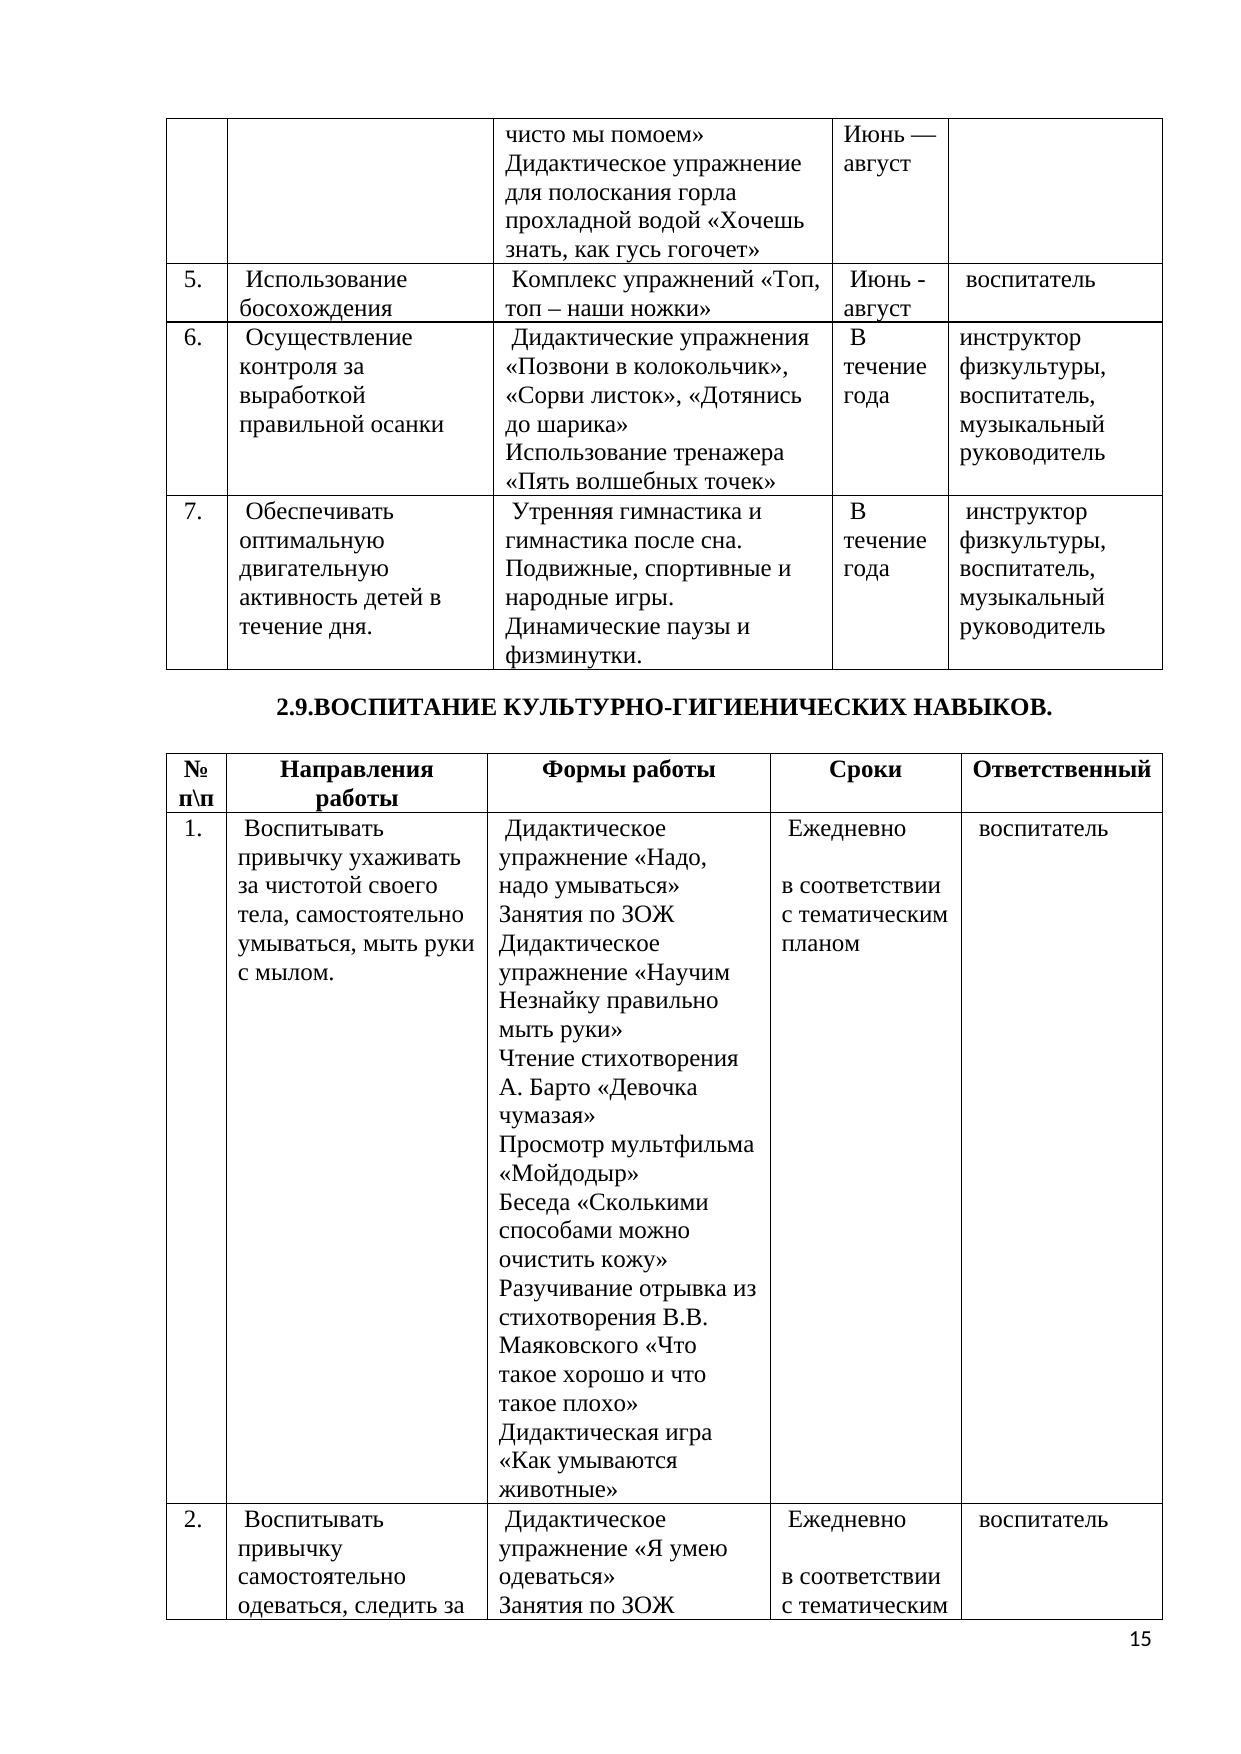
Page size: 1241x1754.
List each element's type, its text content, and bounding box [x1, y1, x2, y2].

table_cell В течение года [833, 323, 948, 495]
table_cell 1. [167, 813, 226, 1503]
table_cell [949, 119, 1162, 263]
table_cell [771, 1504, 961, 1619]
table_header Сроки [771, 754, 961, 812]
table_cell 5. [167, 264, 227, 321]
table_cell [833, 119, 948, 263]
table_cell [494, 119, 832, 263]
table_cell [228, 119, 493, 263]
text 2.9.ВОСПИТАНИЕ КУЛЬТУРНО-ГИГИЕНИЧЕСКИХ НАВЫКОВ. [177, 692, 1152, 720]
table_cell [227, 1504, 487, 1619]
table_cell Использование босохождения [228, 264, 493, 321]
table_cell 2. [167, 1504, 226, 1619]
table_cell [488, 1504, 770, 1619]
table_cell Утренняя гимнастика и гимнастика после сна. Подвижные, спортивные и народные игры. Динамические паузы и физминутки. [494, 496, 832, 668]
table_cell 4. [167, 119, 227, 263]
table_cell инструктор физкультуры, воспитатель, музыкальный руководитель [949, 496, 1162, 668]
table_cell инструктор физкультуры, воспитатель, музыкальный руководитель [949, 323, 1162, 495]
table_cell Июнь - август [833, 264, 948, 321]
table_cell Дидактические упражнения «Позвони в колокольчик», «Сорви листок», «Дотянись до шарика» Использование тренажера «Пять волшебных точек» [494, 323, 832, 495]
table_cell 6. [167, 323, 227, 495]
table_cell Комплекс упражнений «Топ, топ – наши ножки» [494, 264, 832, 321]
table_cell воспитатель [949, 264, 1162, 321]
table_header Направления работы [227, 754, 487, 812]
table_cell Дидактическое упражнение «Надо, надо умываться» Занятия по ЗОЖ Дидактическое упражнение «Научим Незнайку правильно мыть руки» Чтение стихотворения А. Барто «Девочка чумазая» Просмотр мультфильма «Мойдодыр» Беседа «Сколькими способами можно очистить кожу» Разучивание отрывка из стихотворения В.В. Маяковского «Что такое хорошо и что такое плохо» Дидактическая игра «Как умываются животные» [488, 813, 770, 1503]
table_header № п\п [167, 754, 226, 812]
table_cell воспитатель [962, 813, 1162, 1503]
table_cell В течение года [833, 496, 948, 668]
table_cell Обеспечивать оптимальную двигательную активность детей в течение дня. [228, 496, 493, 668]
table_cell Ежедневно в соответствии с тематическим планом [771, 813, 961, 1503]
table_header Формы работы [488, 754, 770, 812]
table_cell Воспитывать привычку ухаживать за чистотой своего тела, самостоятельно умываться, мыть руки с мылом. [227, 813, 487, 1503]
table_cell воспитатель [962, 1504, 1162, 1619]
table_cell Осуществление контроля за выработкой правильной осанки [228, 323, 493, 495]
table_header Ответственный [962, 754, 1162, 812]
table_cell 7. [167, 496, 227, 668]
